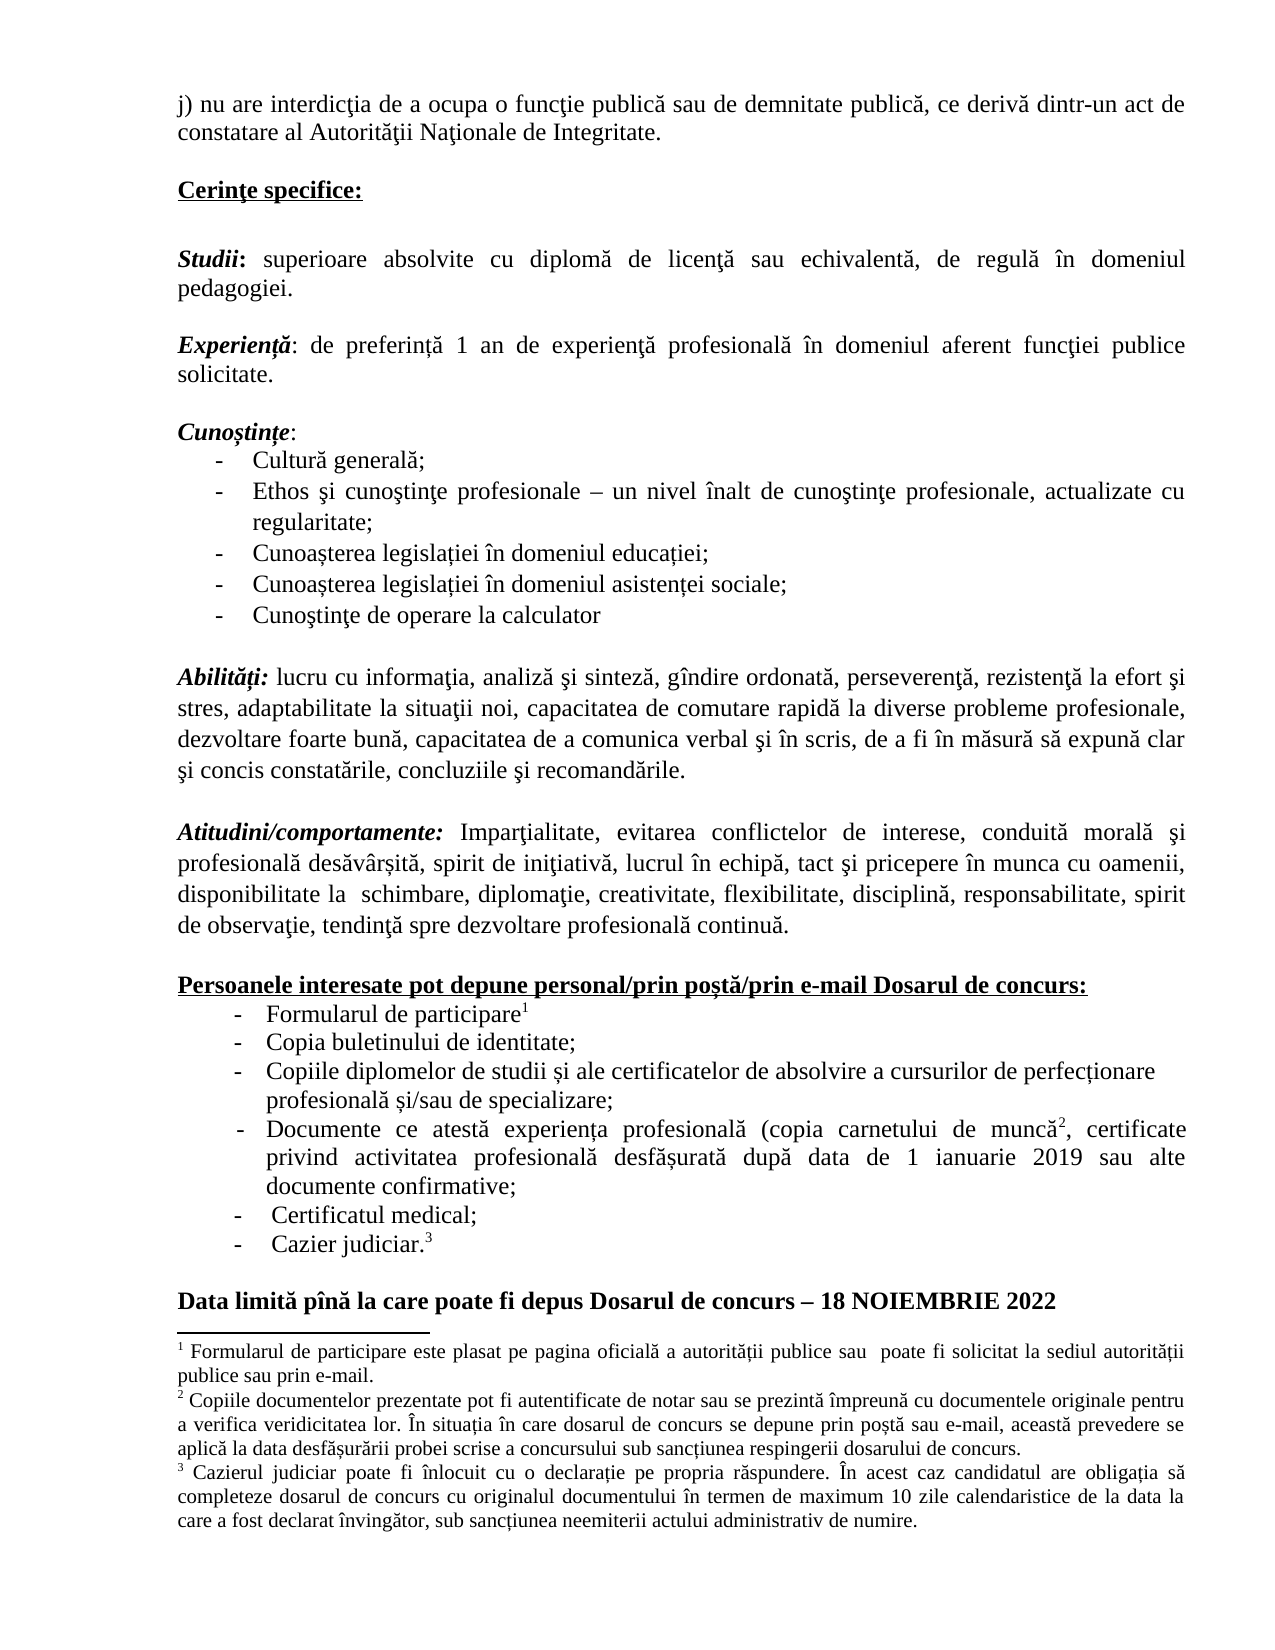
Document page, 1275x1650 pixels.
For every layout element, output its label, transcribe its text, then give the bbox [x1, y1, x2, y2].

text j) nu are interdicţia de a ocupa o funcţie publică sau de demnitate publică, ce derivă dintr-un act de constatare al Autorităţii Naţionale de Integritate. [177, 89, 1186, 146]
list Atitudini/comportamente: Imparţialitate, evitarea conflictelor de interese, conduită morală şi profesională desăvârșită, spirit de iniţiativă, lucrul în echipă, tact şi pricepere în munca cu oamenii, disponibilitate la schimbare, diplomaţie, creativitate, flexibilitate, disciplină, responsabilitate, spirit de observaţie, tendinţă spre dezvoltare profesională continuă. [177, 817, 1186, 939]
list Documente ce atestă experiența profesională (copia carnetului de muncă, certificate privind activitatea profesională desfășurată după data de 1 ianuarie 2019 sau alte documente confirmative; [236, 1114, 1186, 1200]
text Persoanele interesate pot depune personal/prin poștă/prin e-mail Dosarul de concurs: [177, 970, 1186, 999]
text Data limită pînă la care poate fi depus Dosarul de concurs – 18 NOIEMBRIE 2022 [177, 1286, 1186, 1315]
text Studii: superioare absolvite cu diplomă de licenţă sau echivalentă, de regulă în domeniul pedagogiei. [177, 244, 1186, 302]
list Cultură generală; [215, 445, 1186, 474]
list Cunoştinţe de operare la calculator [215, 601, 1186, 629]
list Cunoașterea legislației în domeniul educației; [215, 538, 1186, 567]
list Formularul de participare [233, 999, 1186, 1027]
list Copia buletinului de identitate; [233, 1027, 1186, 1056]
text Experiență: de preferință 1 an de experienţă profesională în domeniul aferent funcţiei publice solicitate. [177, 330, 1186, 388]
list Certificatul medical; [233, 1200, 1186, 1229]
list Cunoașterea legislației în domeniul asistenței sociale; [215, 569, 1186, 598]
list Ethos şi cunoştinţe profesionale – un nivel înalt de cunoştinţe profesionale, actualizate cu regularitate; [215, 476, 1186, 536]
text Cerinţe specifice: [177, 175, 1186, 204]
list Copiile diplomelor de studii și ale certificatelor de absolvire a cursurilor de perfecționare profesională și/sau de specializare; [233, 1056, 1186, 1114]
text Cunoștințe: [177, 417, 1186, 445]
list Cazier judiciar. [233, 1229, 1186, 1257]
text Abilități: lucru cu informaţia, analiză şi sinteză, gîndire ordonată, perseverenţă, rezistenţă la efort şi stres, adaptabilitate la situaţii noi, capacitatea de comutare rapidă la diverse probleme profesionale, dezvoltare foarte bună, capacitatea de a comunica verbal şi în scris, de a fi în măsură să expună clar şi concis constatările, concluziile şi recomandările. [177, 662, 1186, 784]
